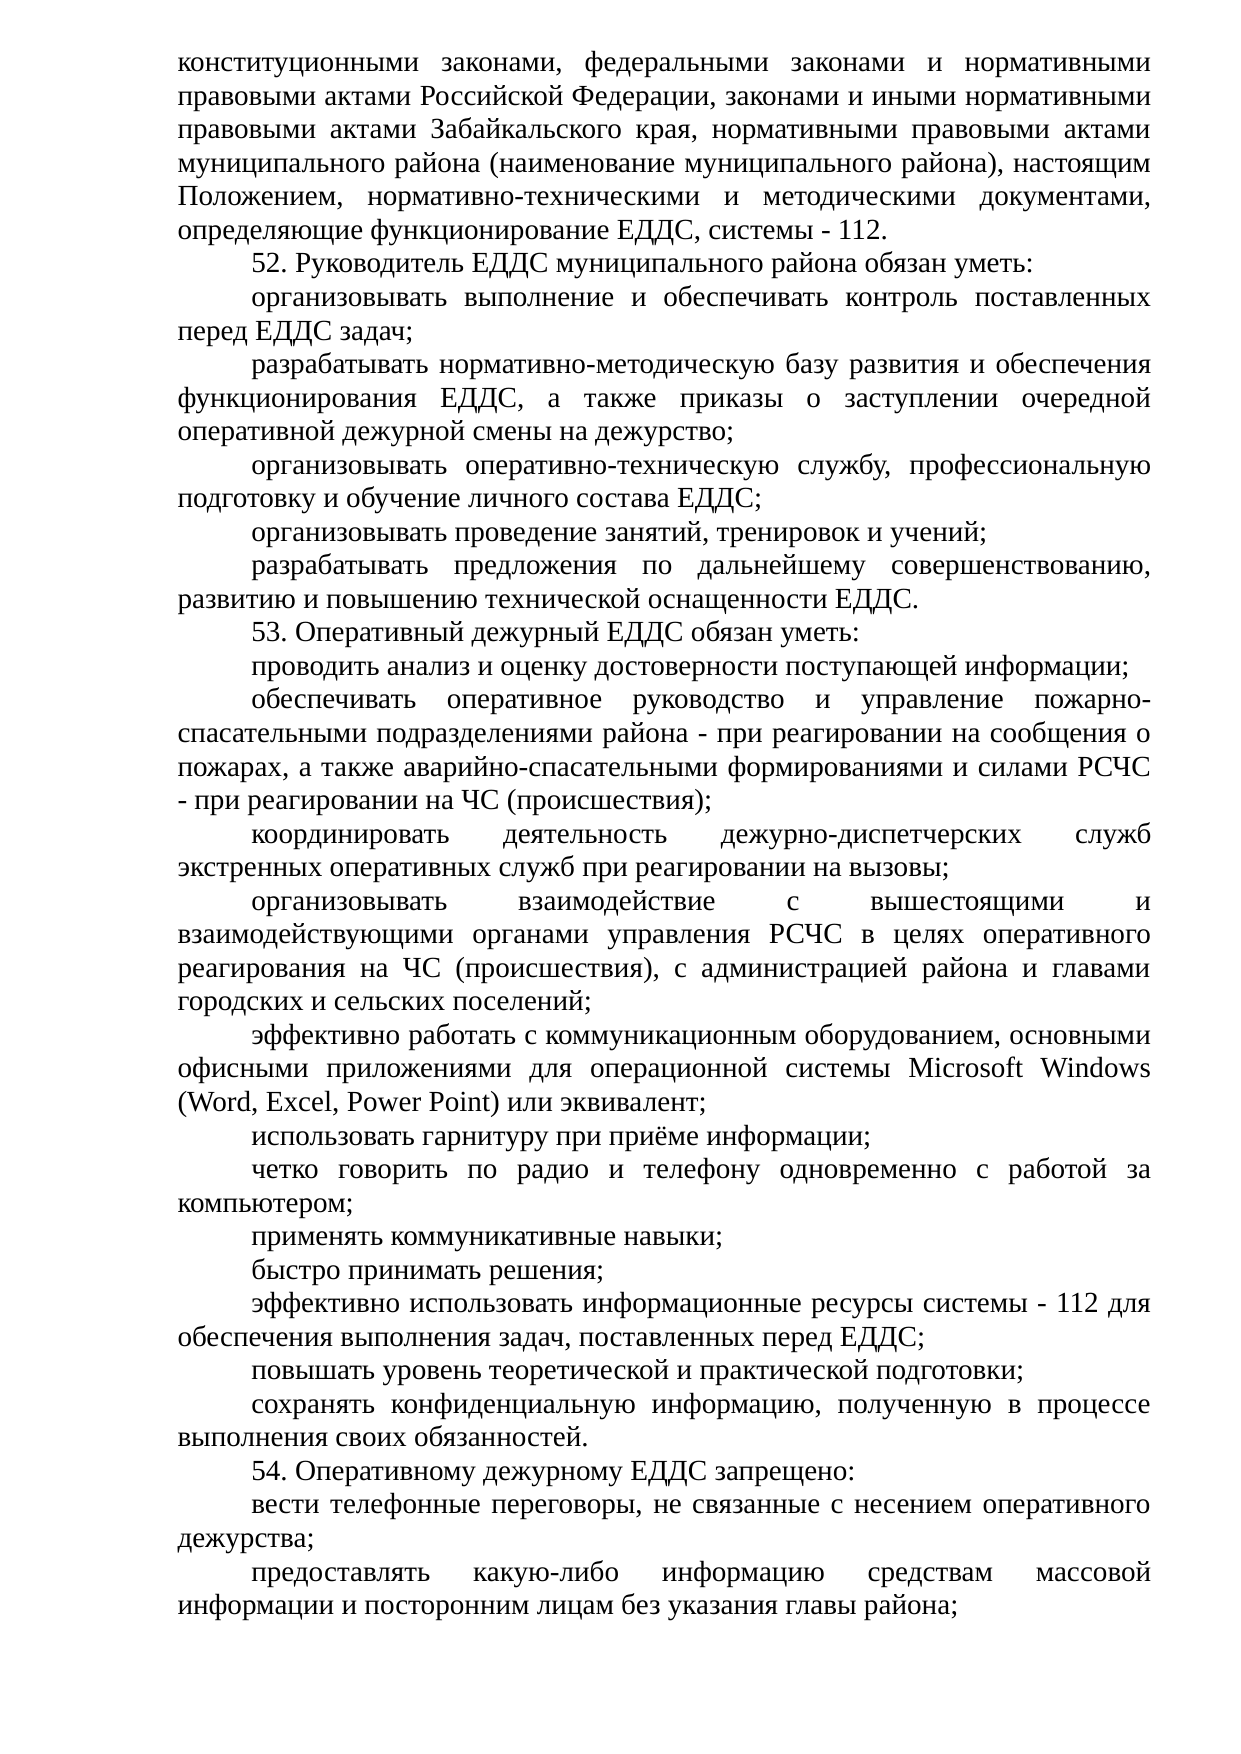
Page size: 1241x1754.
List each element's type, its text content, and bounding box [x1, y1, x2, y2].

text разрабатывать предложения по дальнейшему совершенствованию, развитию и повышению технической оснащенности ЕДДС. [177, 547, 1152, 614]
text организовывать выполнение и обеспечивать контроль поставленных перед ЕДДС задач; [177, 279, 1152, 346]
text разрабатывать нормативно-методическую базу развития и обеспечения функционирования ЕДДС, а также приказы о заступлении очередной оперативной дежурной смены на дежурство; [177, 346, 1152, 447]
text организовывать оперативно-техническую службу, профессиональную подготовку и обучение личного состава ЕДДС; [177, 447, 1152, 514]
text быстро принимать решения; [177, 1252, 1152, 1285]
text координировать деятельность дежурно-диспетчерских служб экстренных оперативных служб при реагировании на вызовы; [177, 816, 1152, 883]
text эффективно использовать информационные ресурсы системы - 112 для обеспечения выполнения задач, поставленных перед ЕДДС; [177, 1285, 1152, 1352]
text применять коммуникативные навыки; [177, 1218, 1152, 1252]
text организовывать проведение занятий, тренировок и учений; [177, 514, 1152, 547]
text организовывать взаимодействие с вышестоящими и взаимодействующими органами управления РСЧС в целях оперативного реагирования на ЧС (происшествия), с администрацией района и главами городских и сельских поселений; [177, 883, 1152, 1017]
text 54. Оперативному дежурному ЕДДС запрещено: [177, 1453, 1152, 1487]
text повышать уровень теоретической и практической подготовки; [177, 1352, 1152, 1386]
text сохранять конфиденциальную информацию, полученную в процессе выполнения своих обязанностей. [177, 1386, 1152, 1453]
text предоставлять какую-либо информацию средствам массовой информации и посторонним лицам без указания главы района; [177, 1554, 1152, 1621]
text 53. Оперативный дежурный ЕДДС обязан уметь: [177, 614, 1152, 648]
text вести телефонные переговоры, не связанные с несением оперативного дежурства; [177, 1487, 1152, 1554]
text эффективно работать с коммуникационным оборудованием, основными офисными приложениями для операционной системы Microsoft Windows (Word, Excel, Power Point) или эквивалент; [177, 1017, 1152, 1118]
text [177, 44, 1152, 246]
text проводить анализ и оценку достоверности поступающей информации; [177, 648, 1152, 682]
text обеспечивать оперативное руководство и управление пожарно-спасательными подразделениями района - при реагировании на сообщения о пожарах, а также аварийно-спасательными формированиями и силами РСЧС - при реагировании на ЧС (происшествия); [177, 682, 1152, 816]
text четко говорить по радио и телефону одновременно с работой за компьютером; [177, 1151, 1152, 1218]
text использовать гарнитуру при приёме информации; [177, 1118, 1152, 1151]
text 52. Руководитель ЕДДС муниципального района обязан уметь: [177, 246, 1152, 279]
